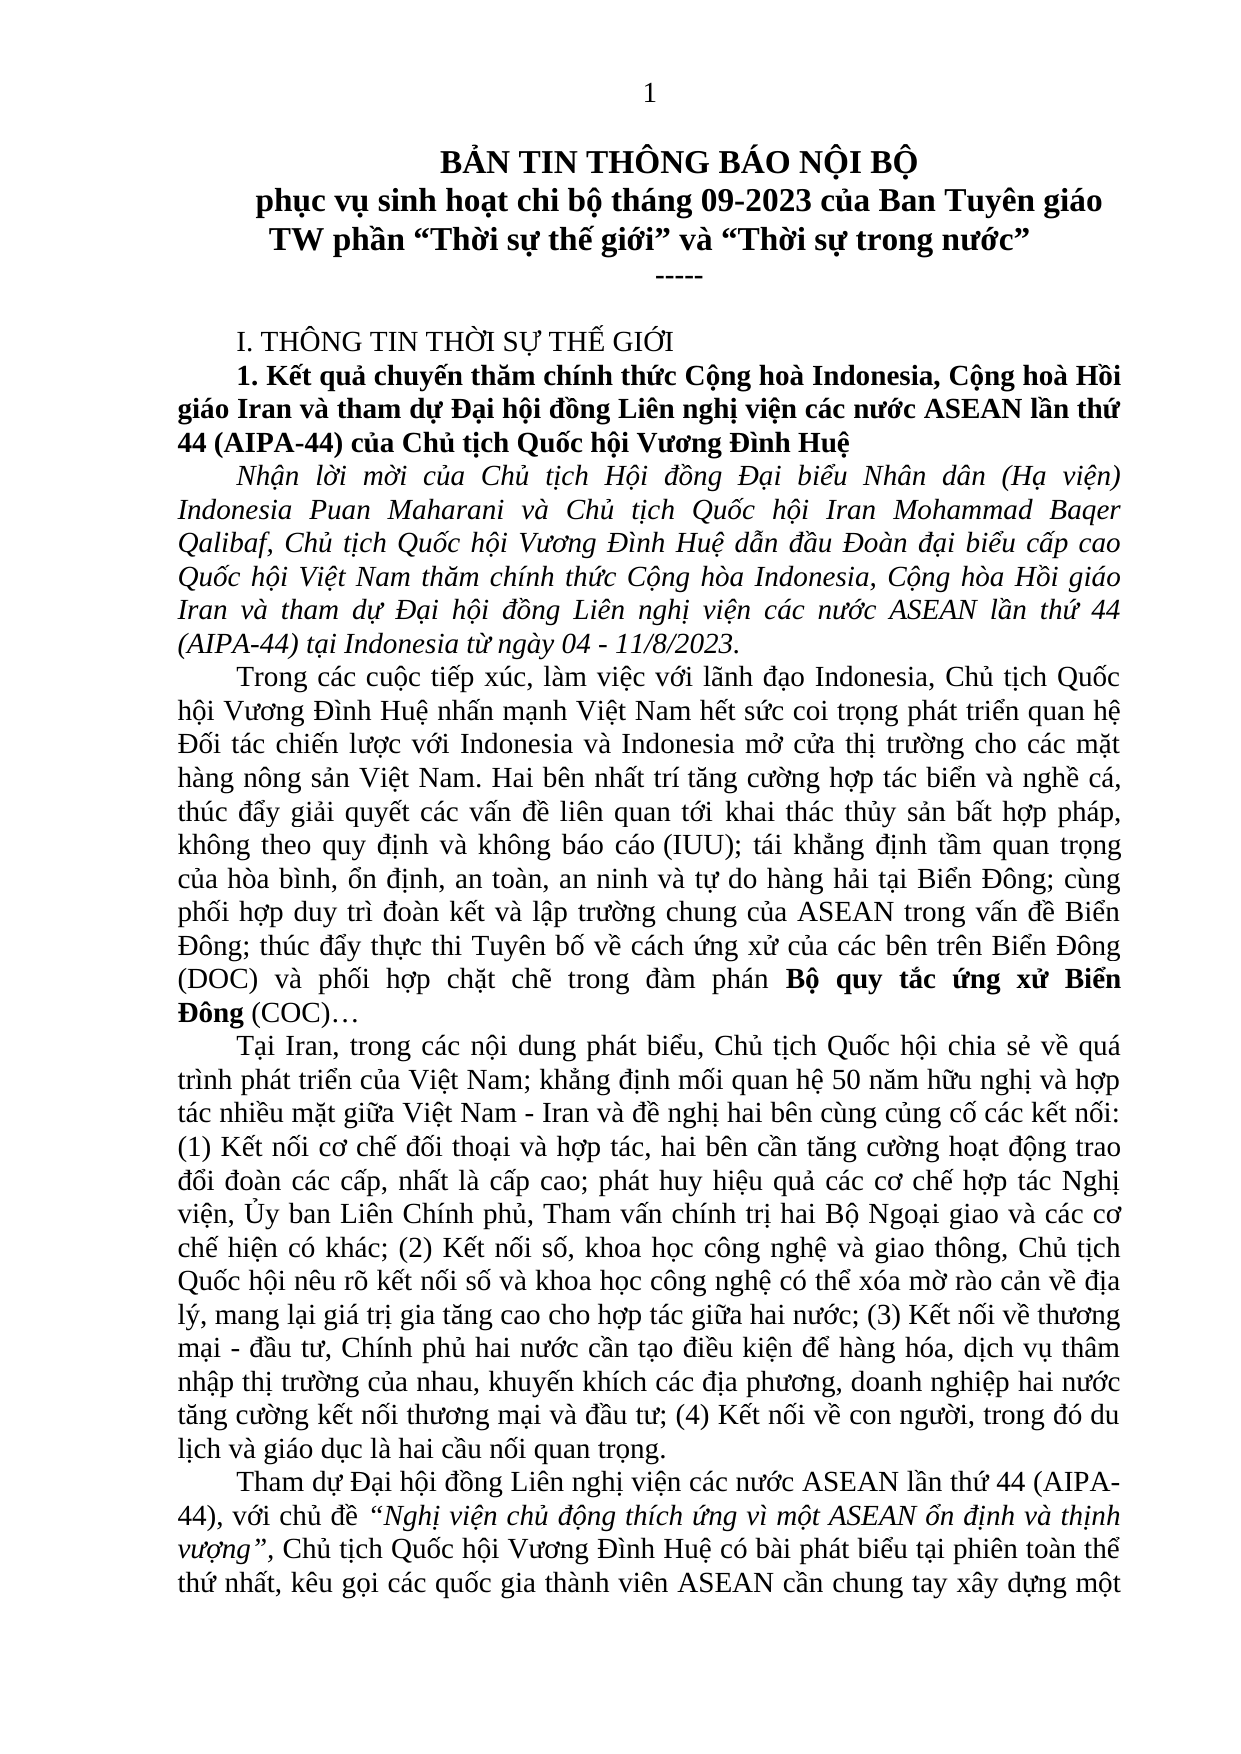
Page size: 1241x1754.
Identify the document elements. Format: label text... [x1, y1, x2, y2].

text 1. Kết quả chuyến thăm chính thức Cộng hoà Indonesia, Cộng hoà Hồi giáo Iran và tham dự Đại hội đồng Liên nghị viện các nước ASEAN lần thứ 44 (AIPA-44) của Chủ tịch Quốc hội Vương Đình Huệ [177, 358, 1122, 458]
text phục vụ sinh hoạt chi bộ tháng 09-2023 của Ban Tuyên giáo TW phần “Thời sự thế giới” và “Thời sự trong nước” [177, 180, 1122, 257]
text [177, 1464, 1122, 1599]
text ----- [177, 257, 1122, 291]
text Trong các cuộc tiếp xúc, làm việc với lãnh đạo Indonesia, Chủ tịch Quốc hội Vương Đình Huệ nhấn mạnh Việt Nam hết sức coi trọng phát triển quan hệ Đối tác chiến lược với Indonesia và Indonesia mở cửa thị trường cho các mặt hàng nông sản Việt Nam. Hai bên nhất trí tăng cường hợp tác biển và nghề cá, thúc đẩy giải quyết các vấn đề liên quan tới khai thác thủy sản bất hợp pháp, không theo quy định và không báo cáo (IUU); tái khẳng định tầm quan trọng của hòa bình, ổn định, an toàn, an ninh và tự do hàng hải tại Biển Đông; cùng phối hợp duy trì đoàn kết và lập trường chung của ASEAN trong vấn đề Biển Đông; thúc đẩy thực thi Tuyên bố về cách ứng xử của các bên trên Biển Đông (DOC) và phối hợp chặt chẽ trong đàm phán Bộ quy tắc ứng xử Biển Đông (COC)… [177, 659, 1122, 1028]
text I. THÔNG TIN THỜI SỰ THẾ GIỚI [177, 324, 1122, 358]
text BẢN TIN THÔNG BÁO NỘI BỘ [177, 142, 1122, 180]
text Nhận lời mời của Chủ tịch Hội đồng Đại biểu Nhân dân (Hạ viện) Indonesia Puan Maharani và Chủ tịch Quốc hội Iran Mohammad Baqer Qalibaf, Chủ tịch Quốc hội Vương Đình Huệ dẫn đầu Đoàn đại biểu cấp cao Quốc hội Việt Nam thăm chính thức Cộng hòa Indonesia, Cộng hòa Hồi giáo Iran và tham dự Đại hội đồng Liên nghị viện các nước ASEAN lần thứ 44 (AIPA-44) tại Indonesia từ ngày 04 - 11/8/2023. [177, 458, 1122, 659]
text Tại Iran, trong các nội dung phát biểu, Chủ tịch Quốc hội chia sẻ về quá trình phát triển của Việt Nam; khẳng định mối quan hệ 50 năm hữu nghị và hợp tác nhiều mặt giữa Việt Nam - Iran và đề nghị hai bên cùng củng cố các kết nối: (1) Kết nối cơ chế đối thoại và hợp tác, hai bên cần tăng cường hoạt động trao đổi đoàn các cấp, nhất là cấp cao; phát huy hiệu quả các cơ chế hợp tác Nghị viện, Ủy ban Liên Chính phủ, Tham vấn chính trị hai Bộ Ngoại giao và các cơ chế hiện có khác; (2) Kết nối số, khoa học công nghệ và giao thông, Chủ tịch Quốc hội nêu rõ kết nối số và khoa học công nghệ có thể xóa mờ rào cản về địa lý, mang lại giá trị gia tăng cao cho hợp tác giữa hai nước; (3) Kết nối về thương mại - đầu tư, Chính phủ hai nước cần tạo điều kiện để hàng hóa, dịch vụ thâm nhập thị trường của nhau, khuyến khích các địa phương, doanh nghiệp hai nước tăng cường kết nối thương mại và đầu tư; (4) Kết nối về con người, trong đó du lịch và giáo dục là hai cầu nối quan trọng. [177, 1028, 1122, 1464]
